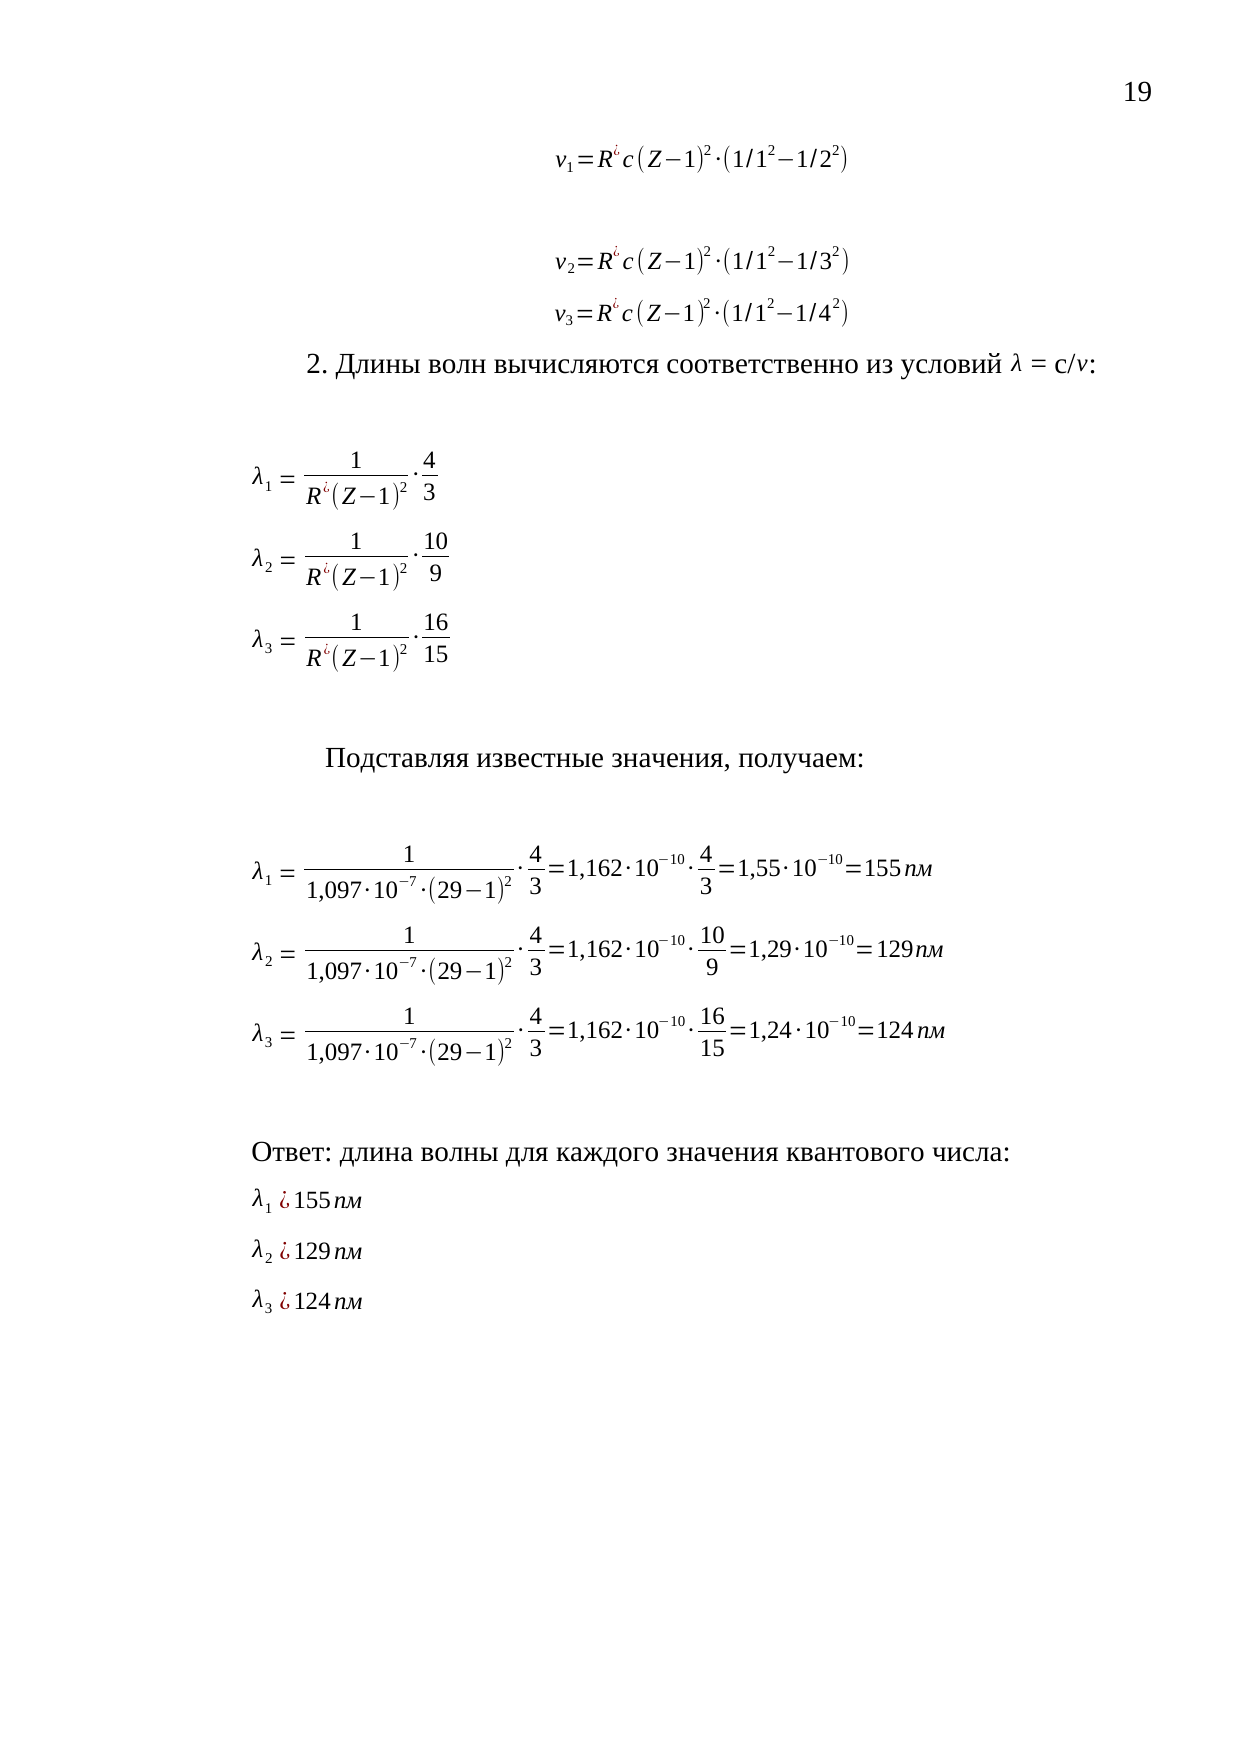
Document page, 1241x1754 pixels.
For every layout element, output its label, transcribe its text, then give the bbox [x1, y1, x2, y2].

text 2. Длины волн вычисляются соответственно из условий = с/: [177, 346, 1152, 380]
text = [177, 922, 1152, 986]
text = [177, 609, 1152, 673]
text = [177, 1003, 1152, 1067]
text = [177, 841, 1152, 905]
text = [177, 447, 1152, 511]
text = [177, 528, 1152, 592]
text Ответ: длина волны для каждого значения квантового числа: [177, 1134, 1152, 1168]
text Подставляя известные значения, получаем: [177, 740, 1152, 774]
